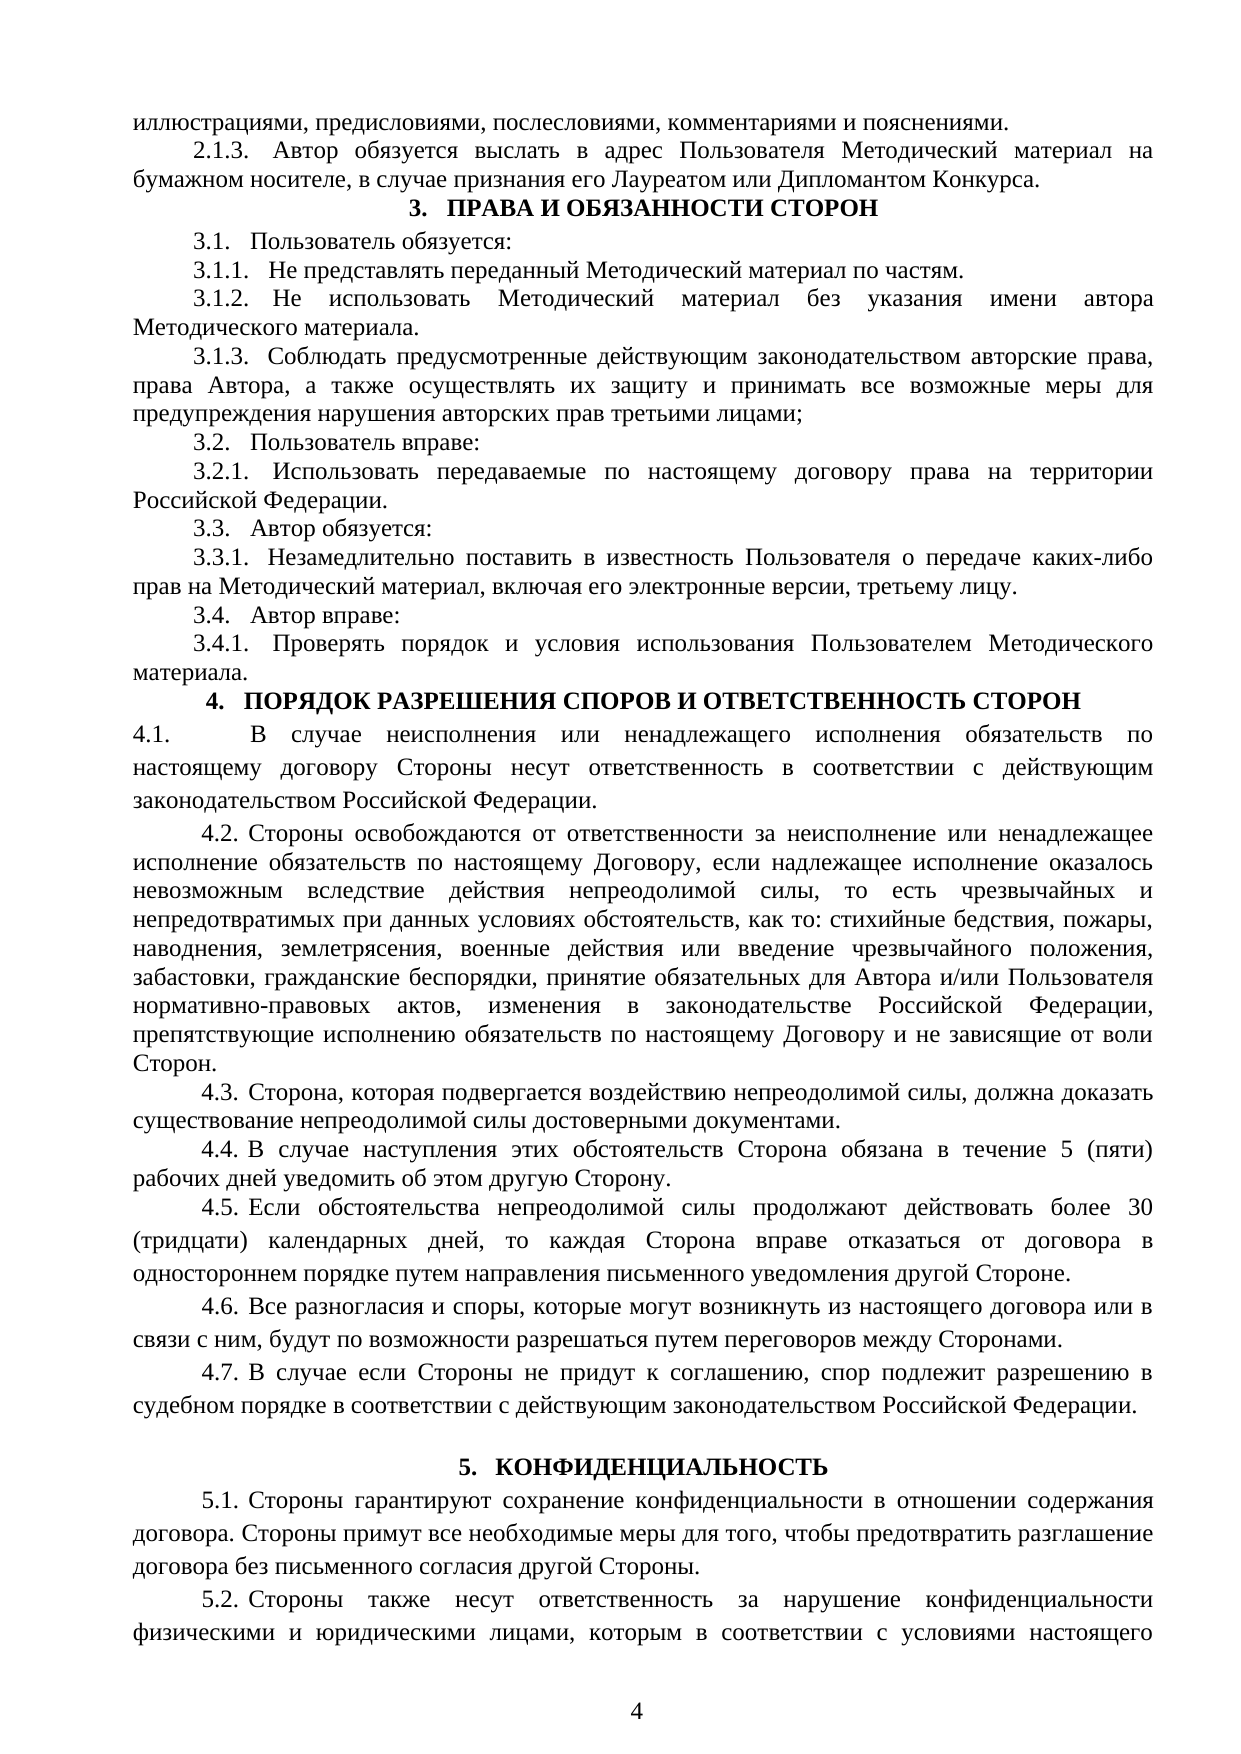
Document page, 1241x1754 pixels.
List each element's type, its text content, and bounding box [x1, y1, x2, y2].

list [133, 107, 1154, 135]
list Стороны гарантируют сохранение конфиденциальности в отношении содержания договора. Стороны примут все необходимые меры для того, чтобы предотвратить разглашение договора без письменного согласия другой Стороны. [133, 1485, 1154, 1580]
list Сторона, которая подвергается воздействию непреодолимой силы, должна доказать существование непреодолимой силы достоверными документами. [133, 1077, 1154, 1134]
list КОНФИДЕНЦИАЛЬНОСТЬ [133, 1452, 1154, 1481]
list Проверять порядок и условия использования Пользователем Методического материала. [133, 628, 1154, 686]
list В случае если Стороны не придут к соглашению, спор подлежит разрешению в судебном порядке в соответствии с действующим законодательством Российской Федерации. [133, 1357, 1154, 1419]
list Стороны освобождаются от ответственности за неисполнение или ненадлежащее исполнение обязательств по настоящему Договору, если надлежащее исполнение оказалось невозможным вследствие действия непреодолимой силы, то есть чрезвычайных и непредотвратимых при данных условиях обстоятельств, как то: стихийные бедствия, пожары, наводнения, землетрясения, военные действия или введение чрезвычайного положения, забастовки, гражданские беспорядки, принятие обязательных для Автора и/или Пользователя нормативно-правовых актов, изменения в законодательстве Российской Федерации, препятствующие исполнению обязательств по настоящему Договору и не зависящие от воли Сторон. [133, 818, 1154, 1077]
list Пользователь вправе: [133, 427, 1154, 456]
list Все разногласия и споры, которые могут возникнуть из настоящего договора или в связи с ним, будут по возможности разрешаться путем переговоров между Сторонами. [133, 1291, 1154, 1353]
list Не представлять переданный Методический материал по частям. [133, 255, 1154, 283]
list Использовать передаваемые по настоящему договору права на территории Российской Федерации. [133, 456, 1154, 513]
list Соблюдать предусмотренные действующим законодательством авторские права, права Автора, а также осуществлять их защиту и принимать все возможные меры для предупреждения нарушения авторских прав третьими лицами; [133, 341, 1154, 427]
list Если обстоятельства непреодолимой силы продолжают действовать более 30 (тридцати) календарных дней, то каждая Сторона вправе отказаться от договора в одностороннем порядке путем направления письменного уведомления другой Стороне. [133, 1192, 1154, 1287]
list ПРАВА И ОБЯЗАННОСТИ СТОРОН [133, 193, 1154, 222]
list Автор обязуется выслать в адрес Пользователя Методический материал на бумажном носителе, в случае признания его Лауреатом или Дипломантом Конкурса. [133, 135, 1154, 193]
list В случае наступления этих обстоятельств Сторона обязана в течение 5 (пяти) рабочих дней уведомить об этом другую Сторону. [133, 1134, 1154, 1192]
list Не использовать Методический материал без указания имени автора Методического материала. [133, 283, 1154, 341]
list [133, 1584, 1154, 1646]
list Автор обязуется: [133, 513, 1154, 542]
list Пользователь обязуется: [133, 226, 1154, 255]
list ПОРЯДОК РАЗРЕШЕНИЯ СПОРОВ И ОТВЕТСТВЕННОСТЬ СТОРОН [133, 686, 1154, 715]
list Автор вправе: [133, 600, 1154, 628]
list Незамедлительно поставить в известность Пользователя о передаче каких-либо прав на Методический материал, включая его электронные версии, третьему лицу. [133, 542, 1154, 600]
list В случае неисполнения или ненадлежащего исполнения обязательств по настоящему договору Стороны несут ответственность в соответствии с действующим законодательством Российской Федерации. [133, 719, 1154, 814]
